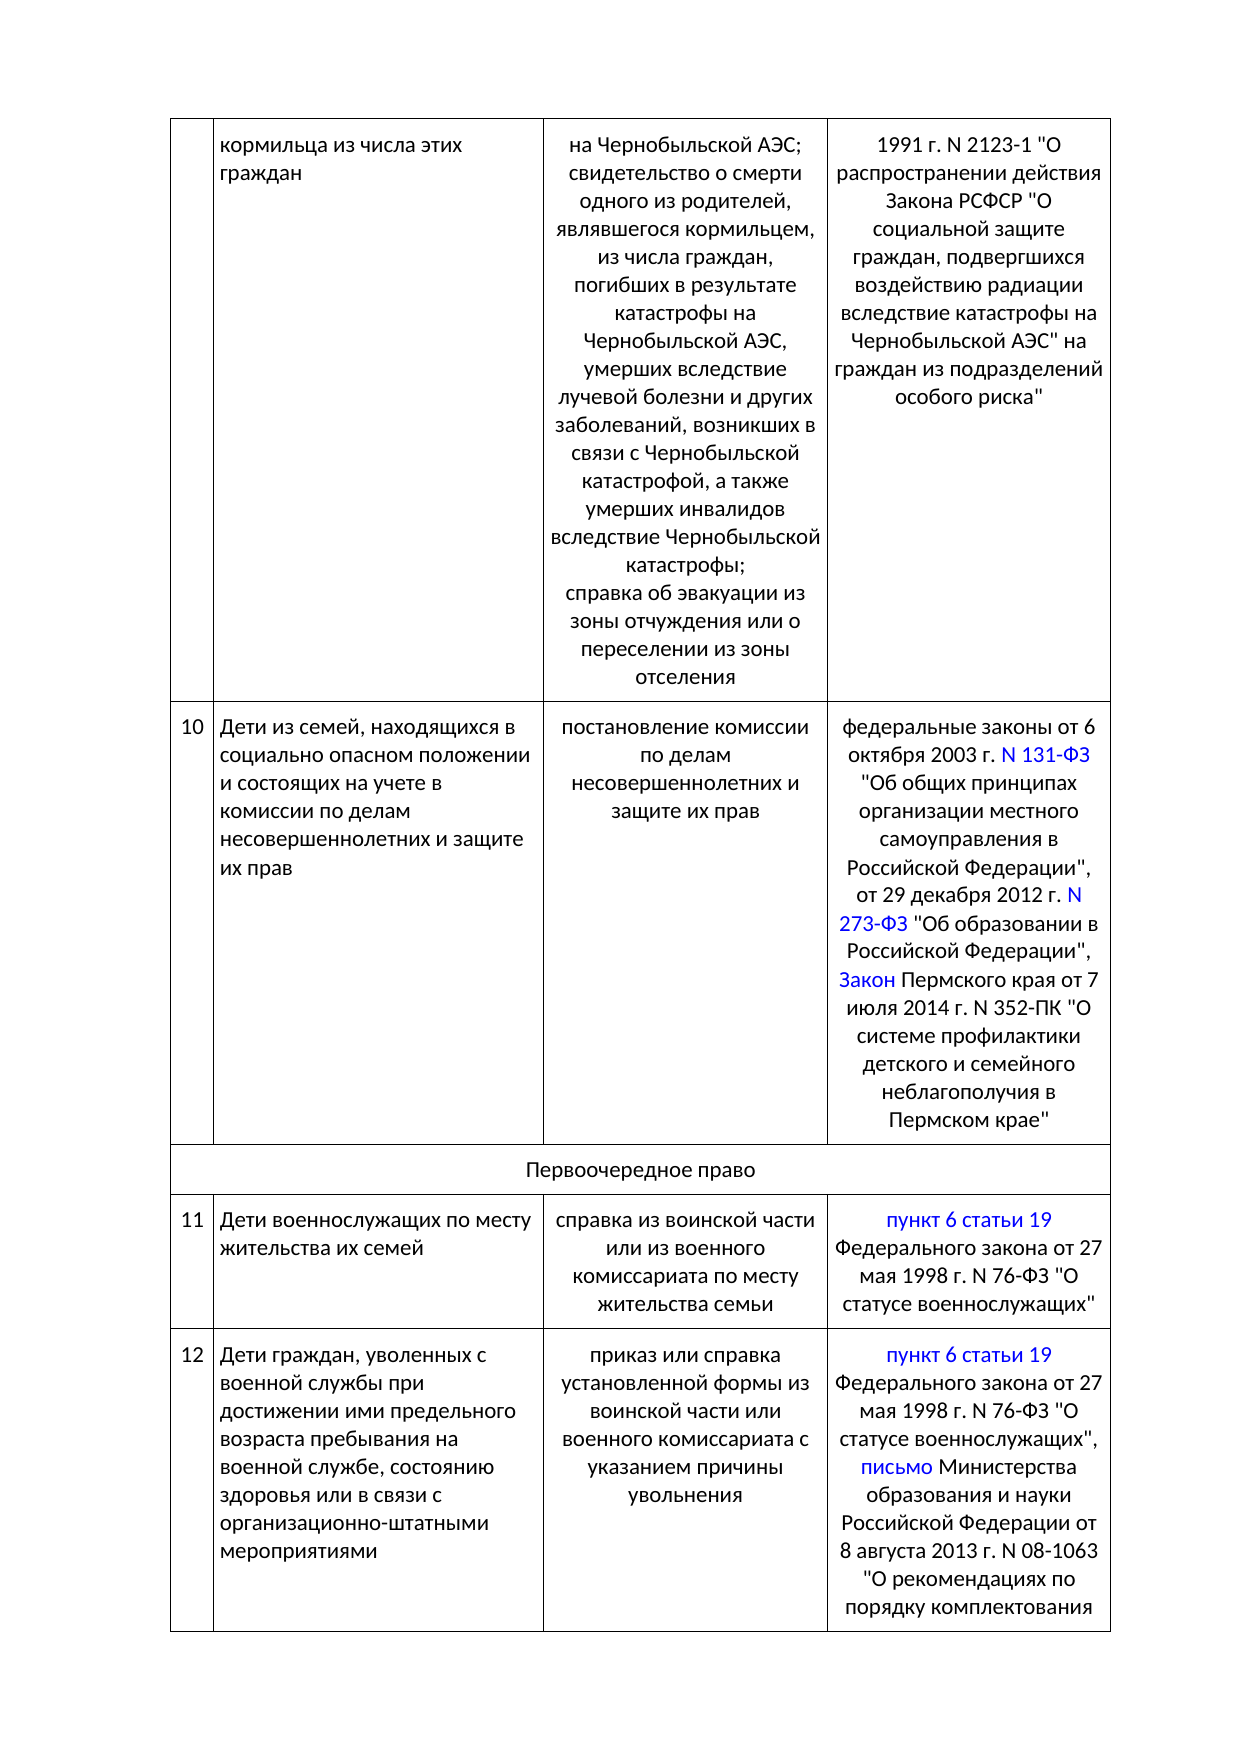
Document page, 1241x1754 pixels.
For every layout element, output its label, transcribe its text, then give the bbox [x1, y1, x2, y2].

table_cell Дети из семей, находящихся в социально опасном положении и состоящих на учете в комиссии по делам несовершеннолетних и защите их прав [214, 702, 543, 1143]
table_cell 10 [171, 702, 213, 1143]
table_cell 9 [171, 119, 213, 701]
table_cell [214, 1329, 543, 1631]
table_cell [214, 119, 543, 701]
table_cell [544, 1329, 827, 1631]
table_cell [828, 1329, 1110, 1631]
table_cell постановление комиссии по делам несовершеннолетних и защите их прав [544, 702, 827, 1143]
table_cell Дети военнослужащих по месту жительства их семей [214, 1195, 543, 1328]
table_cell пункт 6 статьи 19 Федерального закона от 27 мая 1998 г. N 76-ФЗ "О статусе военнослужащих" [828, 1195, 1110, 1328]
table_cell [544, 119, 827, 701]
table_cell Первоочередное право [171, 1145, 1110, 1194]
table_cell 12 [171, 1329, 213, 1631]
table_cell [828, 119, 1110, 701]
table_cell справка из воинской части или из военного комиссариата по месту жительства семьи [544, 1195, 827, 1328]
table_cell федеральные законы от 6 октября 2003 г. N 131-ФЗ "Об общих принципах организации местного самоуправления в Российской Федерации", от 29 декабря 2012 г. N 273-ФЗ "Об образовании в Российской Федерации", Закон Пермского края от 7 июля 2014 г. N 352-ПК "О системе профилактики детского и семейного неблагополучия в Пермском крае" [828, 702, 1110, 1143]
table_cell 11 [171, 1195, 213, 1328]
